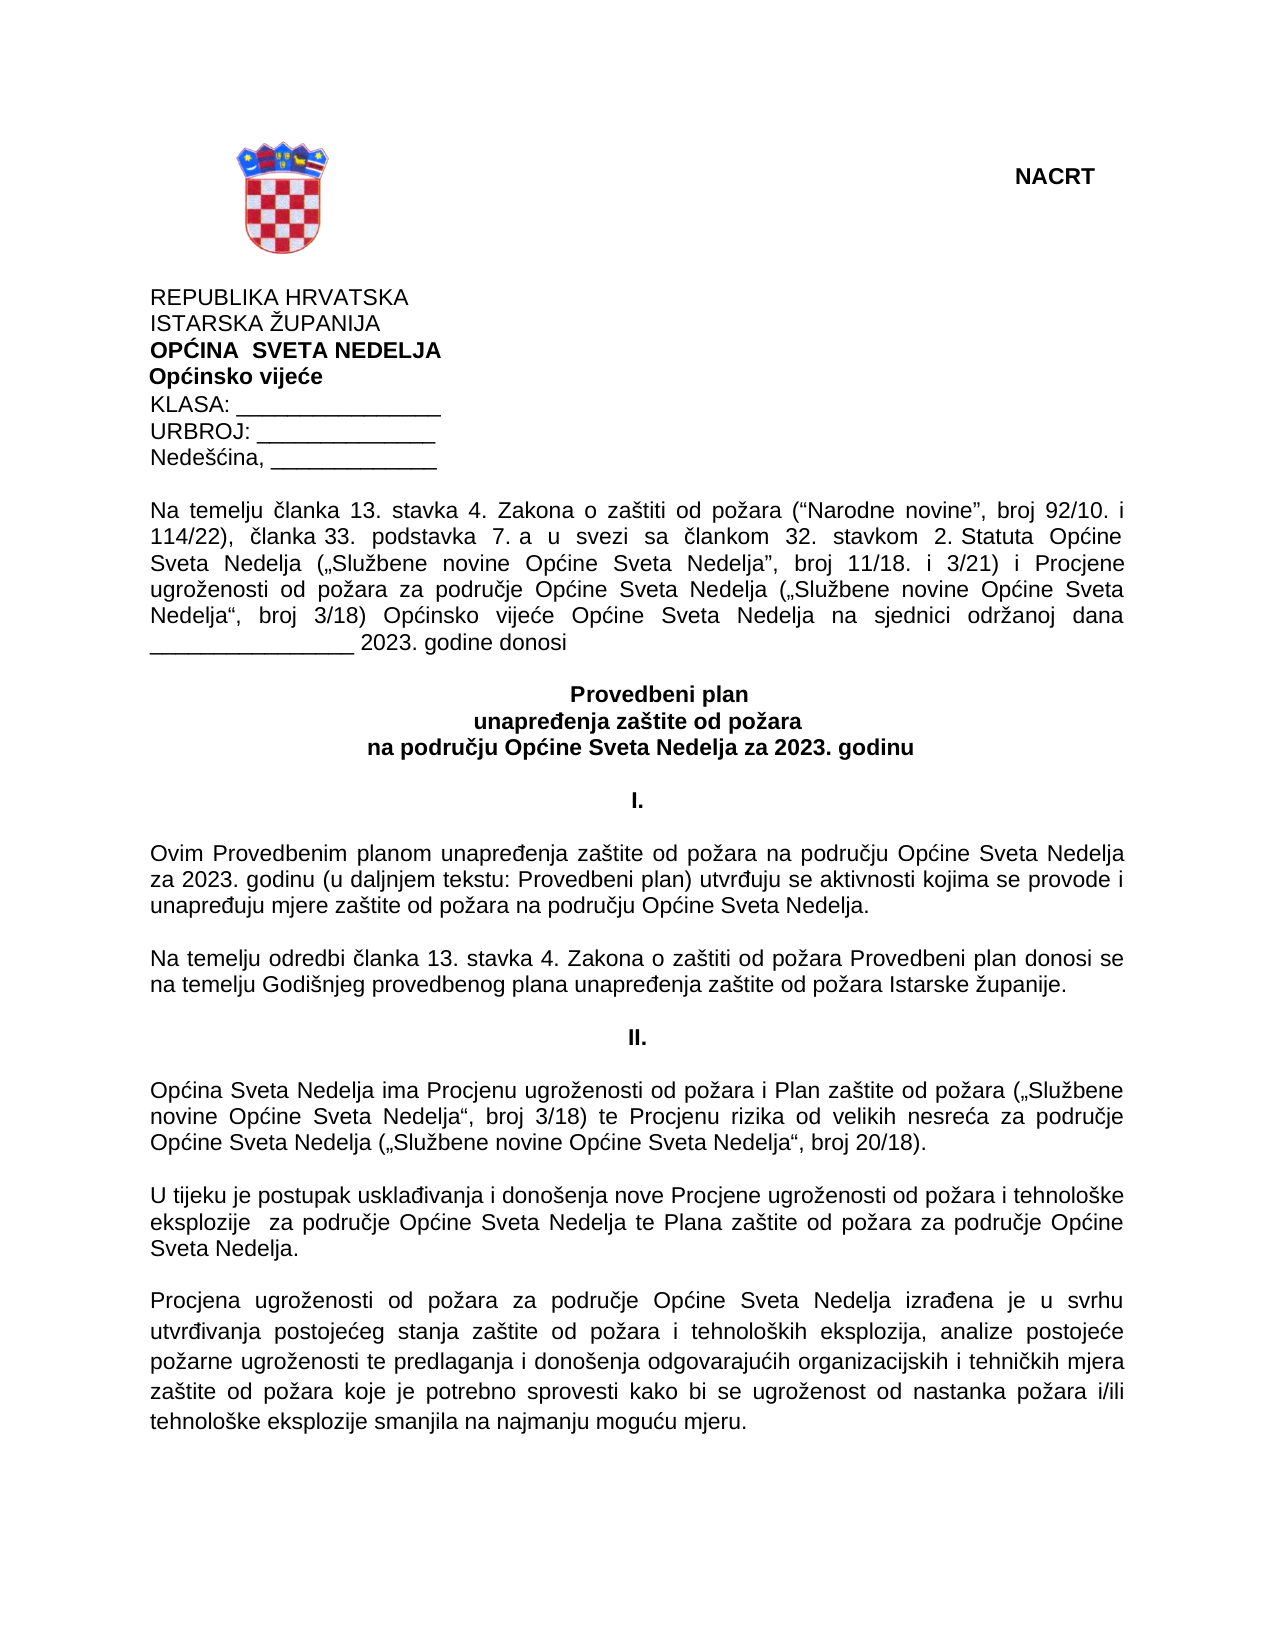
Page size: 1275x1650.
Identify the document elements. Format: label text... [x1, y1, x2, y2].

text I. [150, 787, 1125, 813]
text Ovim Provedbenim planom unapređenja zaštite od požara na području Općine Sveta Nedelja za 2023. godinu (u daljnjem tekstu: Provedbeni plan) utvrđuju se aktivnosti kojima se provode i unapređuju mjere zaštite od požara na području Općine Sveta Nedelja. [150, 839, 1125, 918]
text unapređenja zaštite od požara [150, 708, 1125, 734]
text U tijeku je postupak usklađivanja i donošenja nove Procjene ugroženosti od požara i tehnološke eksplozije za područje Općine Sveta Nedelja te Plana zaštite od požara za područje Općine Sveta Nedelja. [150, 1182, 1125, 1261]
text URBROJ: ______________ [150, 418, 1125, 444]
text na području Općine Sveta Nedelja za 2023. godinu [150, 734, 1125, 760]
text REPUBLIKA HRVATSKA [150, 284, 1125, 310]
table_header NACRT [1004, 163, 1106, 190]
text ISTARSKA ŽUPANIJA [150, 310, 1125, 337]
text KLASA: ________________ [150, 391, 1125, 418]
text Nedešćina, _____________ [150, 444, 1125, 471]
text Općina Sveta Nedelja ima Procjenu ugroženosti od požara i Plan zaštite od požara („Službene novine Općine Sveta Nedelja“, broj 3/18) te Procjenu rizika od velikih nesreća za područje Općine Sveta Nedelja („Službene novine Općine Sveta Nedelja“, broj 20/18). [150, 1077, 1125, 1156]
text II. [150, 1024, 1125, 1050]
text Procjena ugroženosti od požara za područje Općine Sveta Nedelja izrađena je u svrhu utvrđivanja postojećeg stanja zaštite od požara i tehnoloških eksplozija, analize postojeće požarne ugroženosti te predlaganja i donošenja odgovarajućih organizacijskih i tehničkih mjera zaštite od požara koje je potrebno sprovesti kako bi se ugroženost od nastanka požara i/ili tehnološke eksplozije smanjila na najmanju moguću mjeru. [150, 1287, 1125, 1435]
text Provedbeni plan [150, 681, 1125, 708]
text Općinsko vijeće [148, 363, 1125, 389]
picture [232, 135, 330, 258]
text Na temelju članka 13. stavka 4. Zakona o zaštiti od požara (“Narodne novine”, broj 92/10. i 114/22), članka 33. podstavka 7. a u svezi sa člankom 32. stavkom 2. Statuta Općine Sveta Nedelja („Službene novine Općine Sveta Nedelja”, broj 11/18. i 3/21) i Procjene ugroženosti od požara za područje Općine Sveta Nedelja („Službene novine Općine Sveta Nedelja“, broj 3/18) Općinsko vijeće Općine Sveta Nedelja na sjednici održanoj dana ________________ 2023. godine donosi [150, 497, 1125, 655]
text Na temelju odredbi članka 13. stavka 4. Zakona o zaštiti od požara Provedbeni plan donosi se na temelju Godišnjeg provedbenog plana unapređenja zaštite od požara Istarske županije. [150, 945, 1125, 998]
text OPĆINA SVETA NEDELJA [150, 337, 1125, 363]
